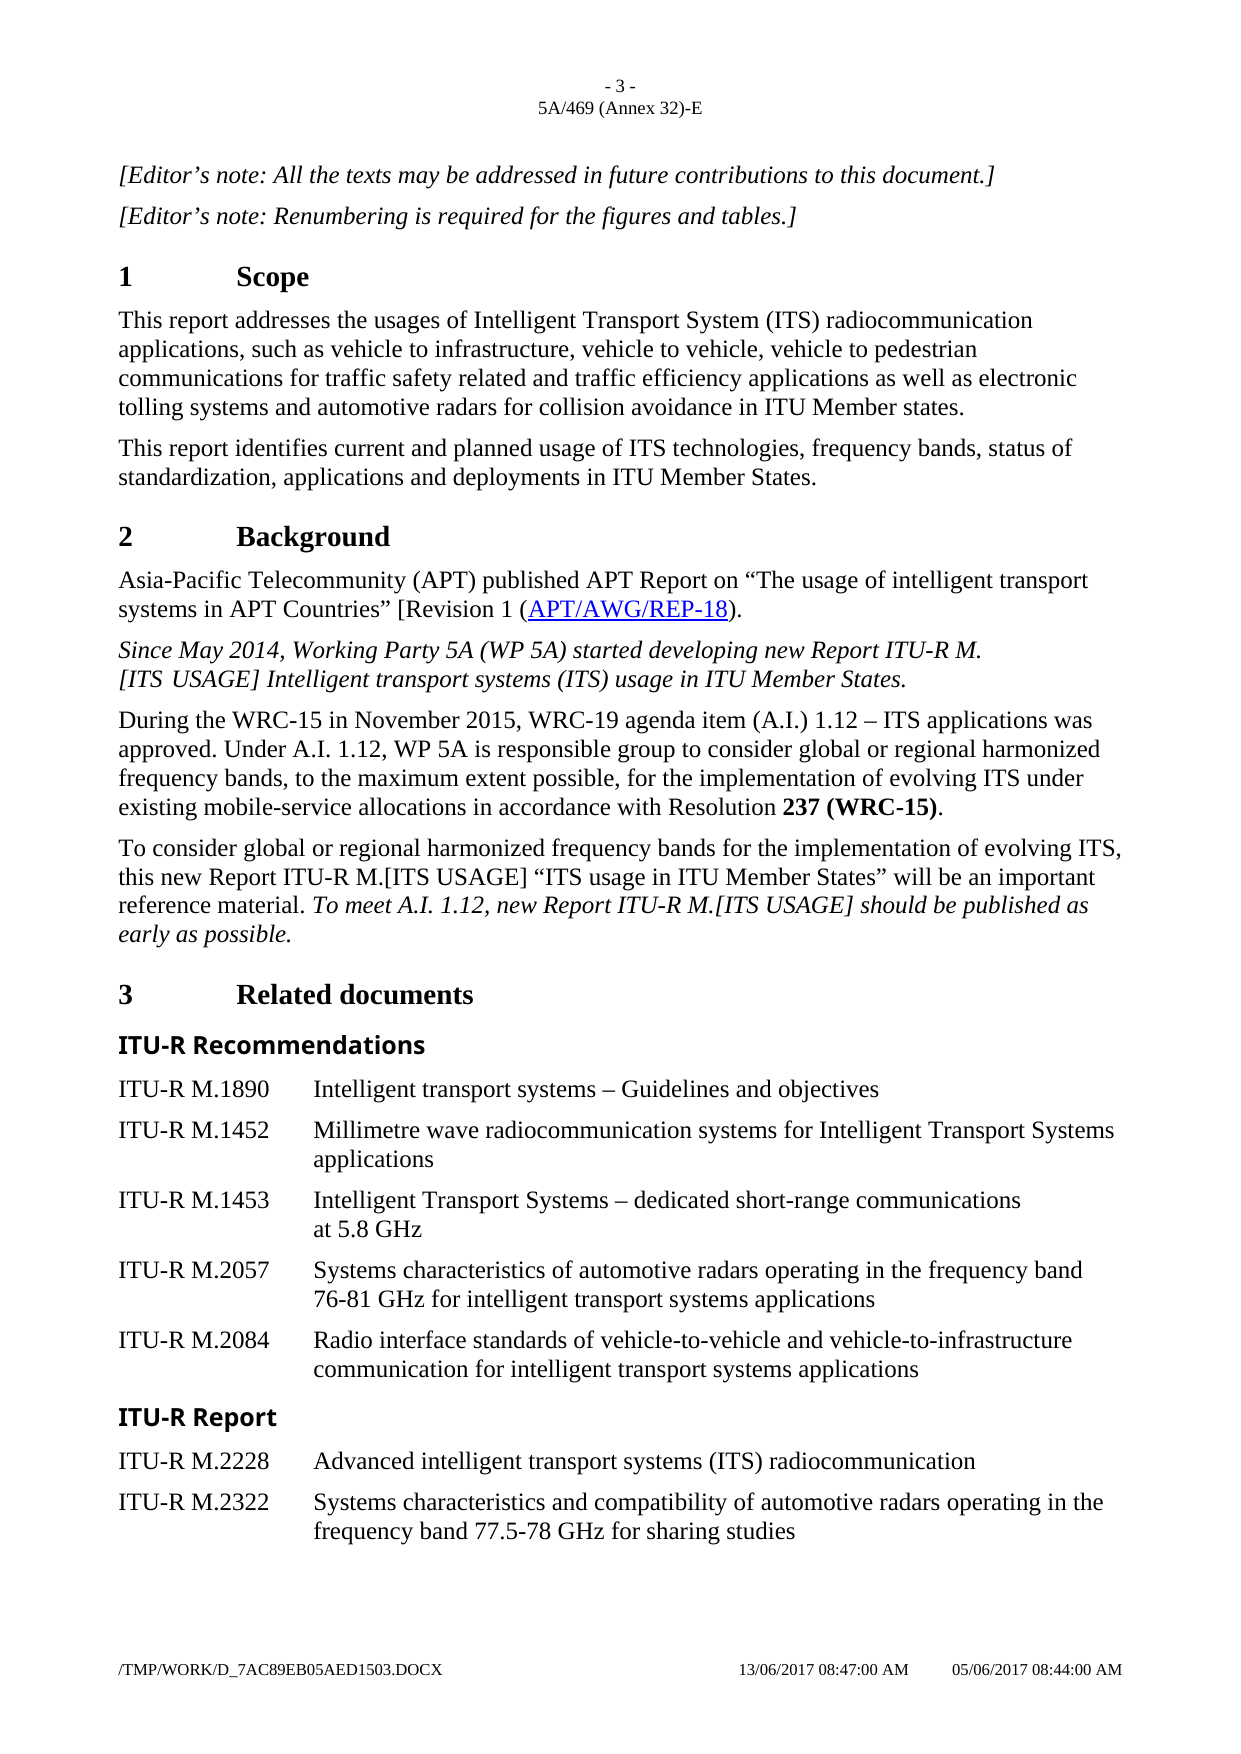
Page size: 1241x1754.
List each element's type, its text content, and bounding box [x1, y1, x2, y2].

text This report identifies current and planned usage of ITS technologies, frequency bands, status of standardization, applications and deployments in ITU Member States. [118, 433, 1122, 490]
subtitle 3 Related documents [118, 977, 1122, 1011]
text ITU-R M.2228 Advanced intelligent transport systems (ITS) radiocommunication [118, 1446, 1122, 1475]
text ITU-R M.2057 Systems characteristics of automotive radars operating in the frequency band 76-81 GHz for intelligent transport systems applications [118, 1255, 1122, 1313]
text [Editor’s note: All the texts may be addressed in future contributions to this document.] [118, 160, 1122, 189]
text ITU-R M.1452 Millimetre wave radiocommunication systems for Intelligent Transport Systems applications [118, 1115, 1122, 1173]
subtitle ITU-R Recommendations [118, 1027, 1122, 1062]
text ITU-R M.1890 Intelligent transport systems – Guidelines and objectives [118, 1074, 1122, 1103]
text ITU-R M.2322 Systems characteristics and compatibility of automotive radars operating in the frequency band 77.5-78 GHz for sharing studies [118, 1487, 1122, 1545]
text [Editor’s note: Renumbering is required for the figures and tables.] [118, 201, 1122, 230]
text To consider global or regional harmonized frequency bands for the implementation of evolving ITS, this new Report ITU-R M.[ITS USAGE] “ITS usage in ITU Member States” will be an important reference material. To meet A.I. 1.12, new Report ITU-R M.[ITS USAGE] should be published as early as possible. [118, 833, 1122, 948]
subtitle 1 Scope [118, 259, 1122, 293]
text Since May 2014, Working Party 5A (WP 5A) started developing new Report ITU-R M.[ITS USAGE] Intelligent transport systems (ITS) usage in ITU Member States. [118, 636, 1122, 693]
text This report addresses the usages of Intelligent Transport System (ITS) radiocommunication applications, such as vehicle to infrastructure, vehicle to vehicle, vehicle to pedestrian communications for traffic safety related and traffic efficiency applications as well as electronic tolling systems and automotive radars for collision avoidance in ITU Member states. [118, 305, 1122, 420]
text During the WRC-15 in November 2015, WRC-19 agenda item (A.I.) 1.12 – ITS applications was approved. Under A.I. 1.12, WP 5A is responsible group to consider global or regional harmonized frequency bands, to the maximum extent possible, for the implementation of evolving ITS under existing mobile-service allocations in accordance with Resolution 237 (WRC-15). [118, 706, 1122, 821]
subtitle 2 Background [118, 519, 1122, 553]
text ITU-R M.1453 Intelligent Transport Systems – dedicated short-range communications at 5.8 GHz [118, 1185, 1122, 1243]
subtitle ITU-R Report [118, 1399, 1122, 1433]
text Asia-Pacific Telecommunity (APT) published APT Report on “The usage of intelligent transport systems in APT Countries” [Revision 1 (APT/AWG/REP-18). [118, 566, 1122, 623]
text ITU-R M.2084 Radio interface standards of vehicle-to-vehicle and vehicle-to-infrastructure communication for intelligent transport systems applications [118, 1325, 1122, 1383]
